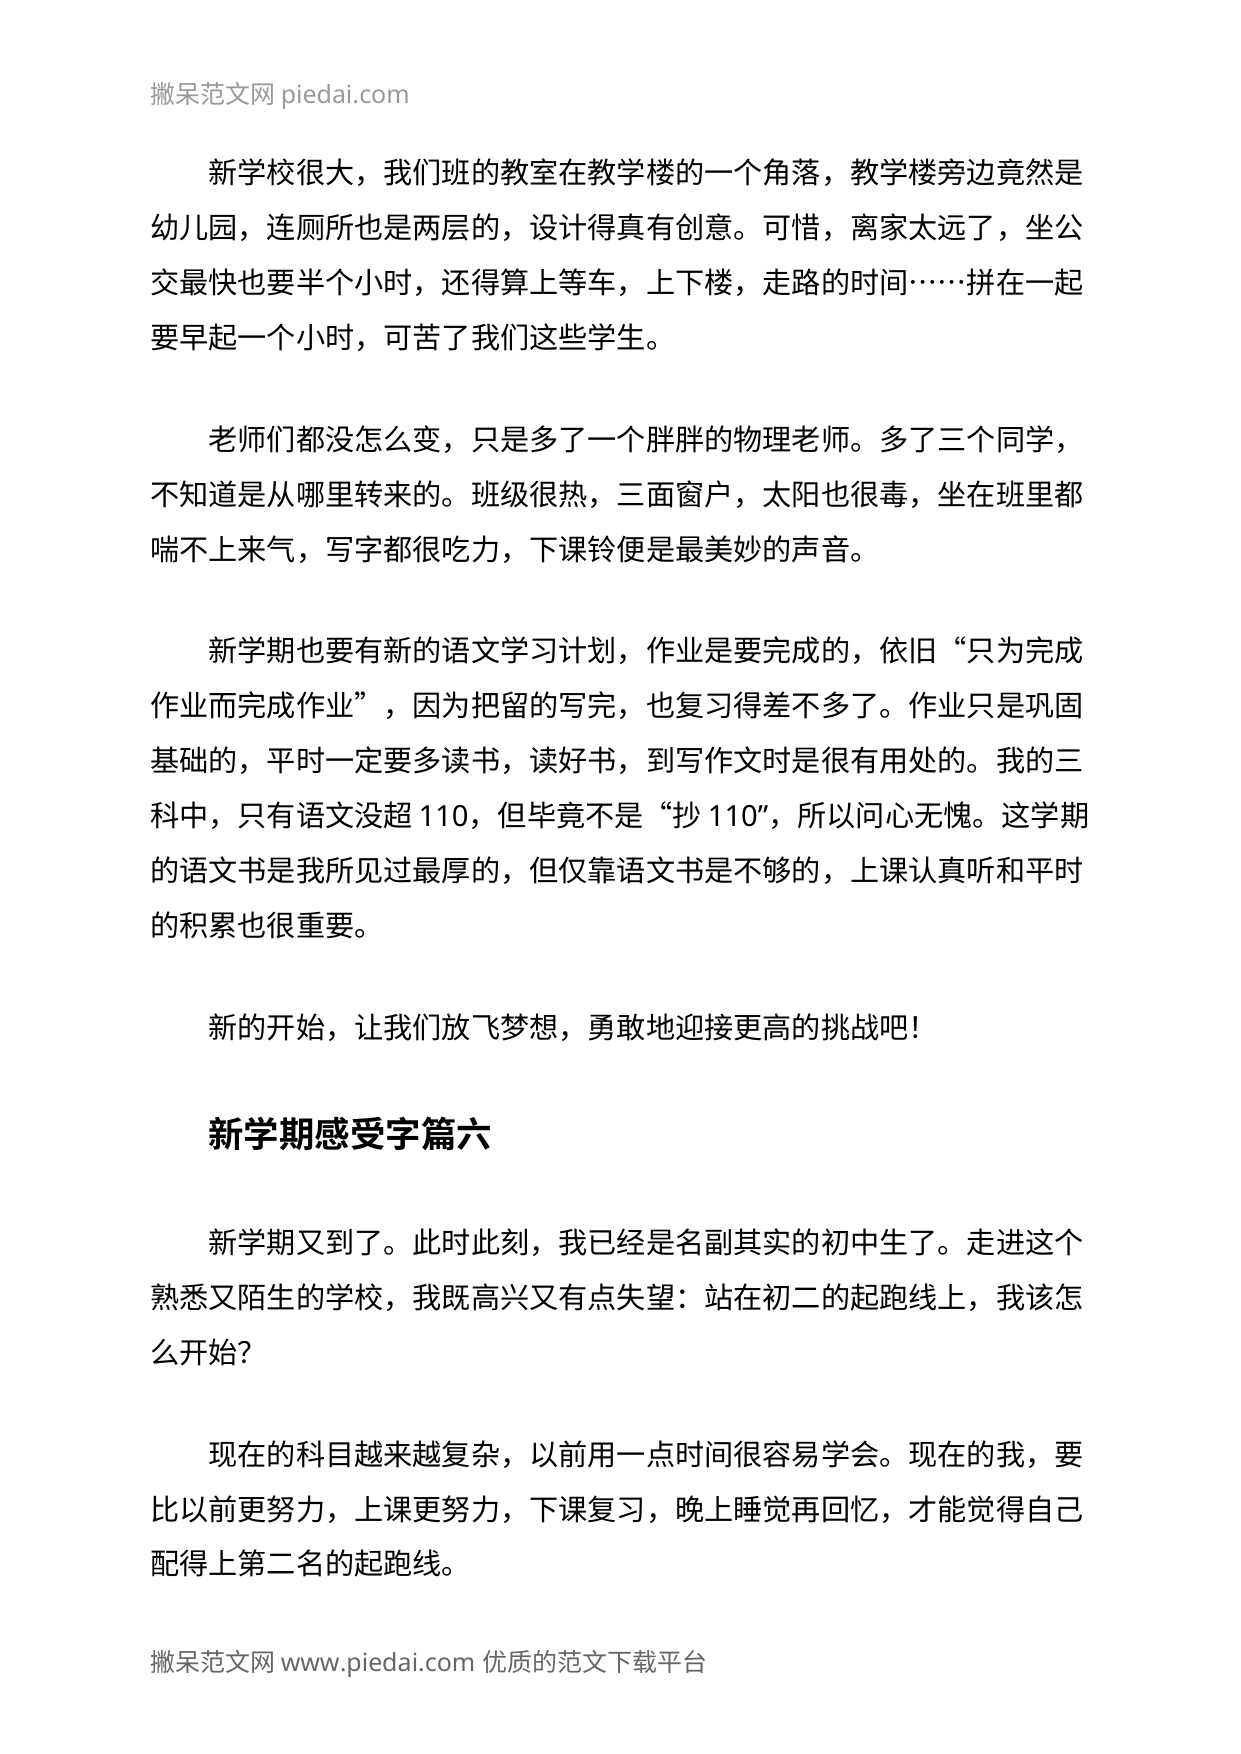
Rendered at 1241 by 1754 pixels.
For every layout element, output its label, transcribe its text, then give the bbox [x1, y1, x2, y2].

text 新学期感受字篇六 [150, 1106, 1090, 1157]
text 现在的科目越来越复杂，以前用一点时间很容易学会。现在的我，要比以前更努力，上课更努力，下课复习，晚上睡觉再回忆，才能觉得自己配得上第二名的起跑线。 [150, 1431, 1090, 1583]
text 新学期又到了。此时此刻，我已经是名副其实的初中生了。走进这个熟悉又陌生的学校，我既高兴又有点失望：站在初二的起跑线上，我该怎么开始？ [150, 1219, 1090, 1372]
text 新学期也要有新的语文学习计划，作业是要完成的，依旧“只为完成作业而完成作业”，因为把留的写完，也复习得差不多了。作业只是巩固基础的，平时一定要多读书，读好书，到写作文时是很有用处的。我的三科中，只有语文没超110，但毕竟不是“抄110”，所以问心无愧。这学期的语文书是我所见过最厚的，但仅靠语文书是不够的，上课认真听和平时的积累也很重要。 [150, 628, 1090, 945]
text 老师们都没怎么变，只是多了一个胖胖的物理老师。多了三个同学，不知道是从哪里转来的。班级很热，三面窗户，太阳也很毒，坐在班里都喘不上来气，写字都很吃力，下课铃便是最美妙的声音。 [150, 416, 1090, 568]
text 新的开始，让我们放飞梦想，勇敢地迎接更高的挑战吧！ [150, 1004, 1090, 1047]
text 新学校很大，我们班的教室在教学楼的一个角落，教学楼旁边竟然是幼儿园，连厕所也是两层的，设计得真有创意。可惜，离家太远了，坐公交最快也要半个小时，还得算上等车，上下楼，走路的时间……拼在一起要早起一个小时，可苦了我们这些学生。 [150, 150, 1090, 357]
